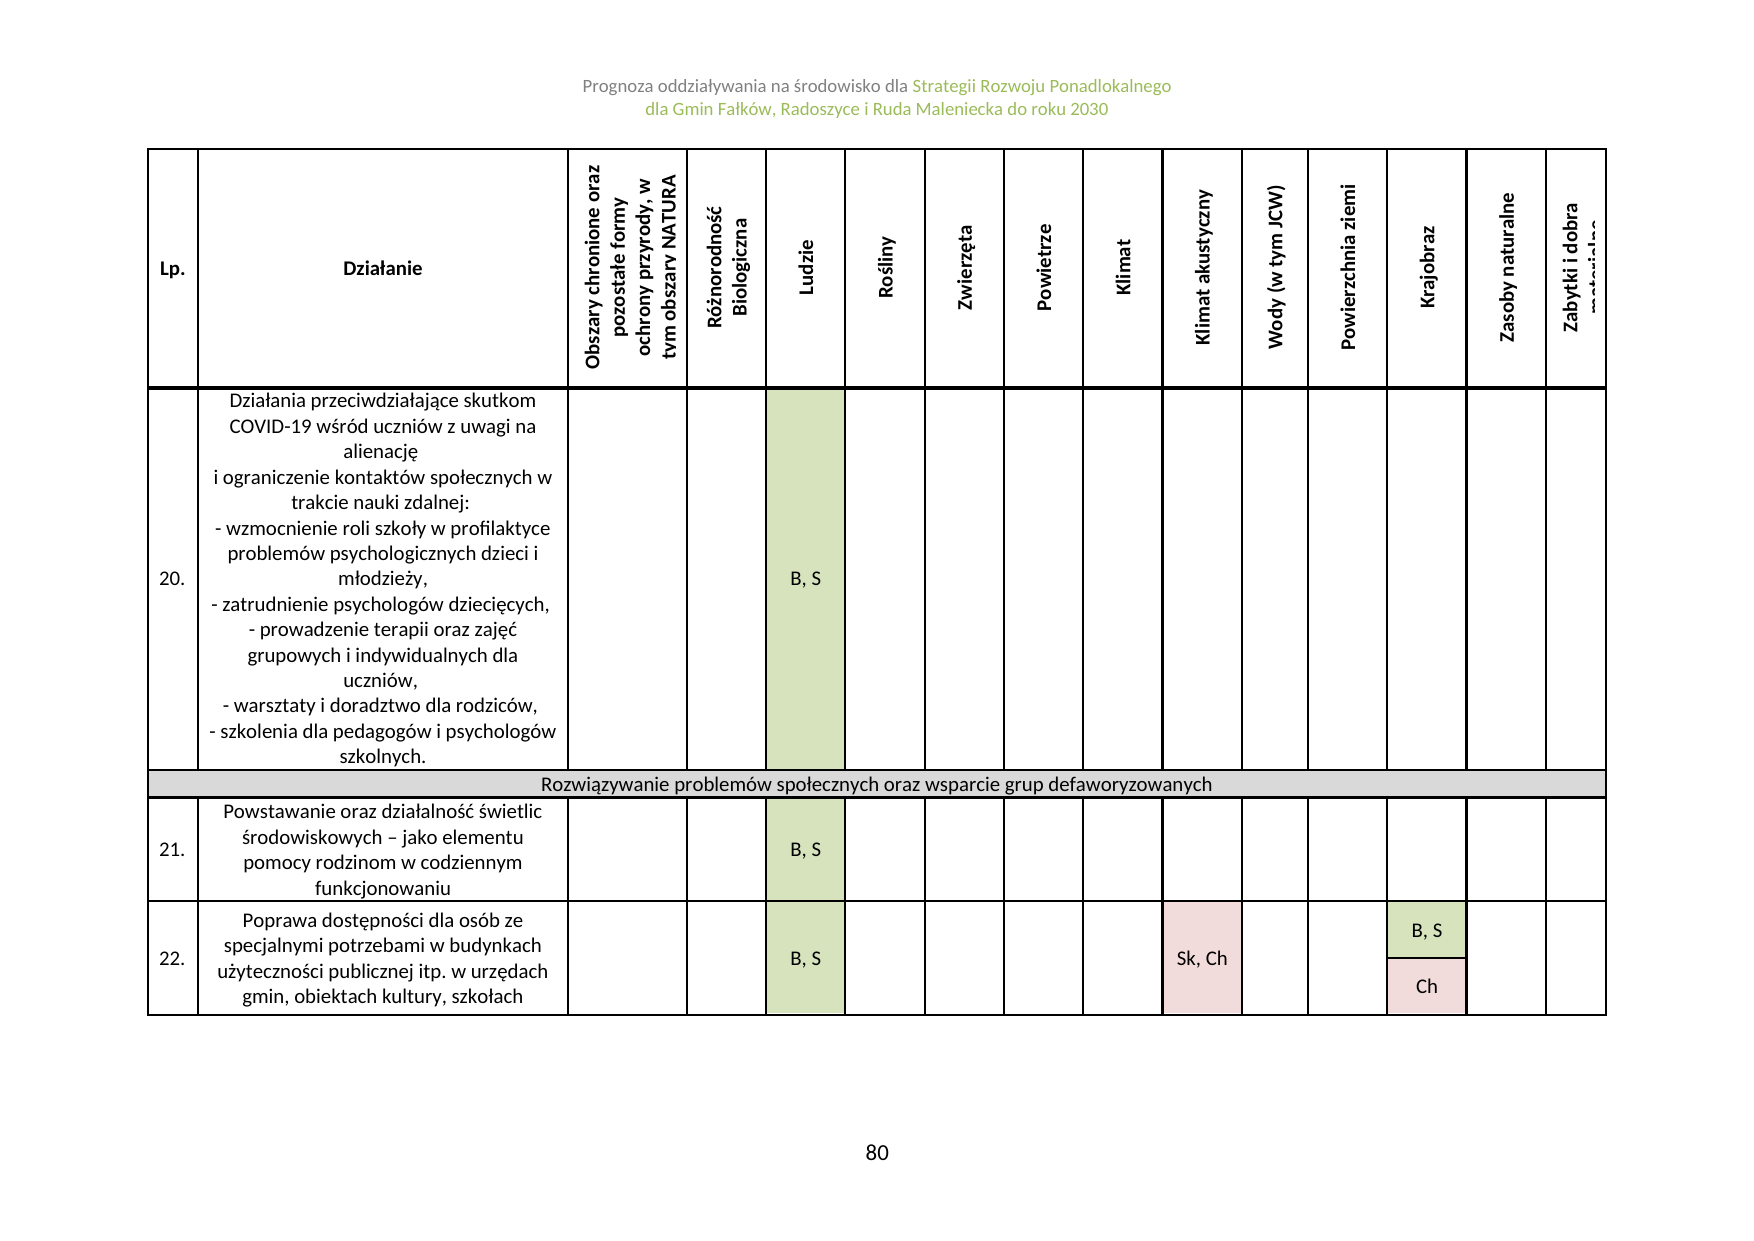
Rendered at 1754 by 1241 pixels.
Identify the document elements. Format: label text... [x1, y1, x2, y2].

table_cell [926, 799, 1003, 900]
table_header Zwierzęta [926, 150, 1003, 386]
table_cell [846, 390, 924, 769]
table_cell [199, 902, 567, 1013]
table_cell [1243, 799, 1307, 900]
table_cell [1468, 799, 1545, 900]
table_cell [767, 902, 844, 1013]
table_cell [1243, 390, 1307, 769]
table_header Rośliny [846, 150, 924, 386]
table_header Zabytki i dobra materialne [1547, 150, 1605, 386]
table_header Obszary chronione oraz pozostałe formy ochrony przyrody, w tym obszary NATURA 2000 [569, 150, 686, 386]
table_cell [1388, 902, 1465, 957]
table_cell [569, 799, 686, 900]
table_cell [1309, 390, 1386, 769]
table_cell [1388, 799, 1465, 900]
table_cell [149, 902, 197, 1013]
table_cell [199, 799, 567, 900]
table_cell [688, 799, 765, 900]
table_header Różnorodność Biologiczna [688, 150, 765, 386]
table_header Powierzchnia ziemi [1309, 150, 1386, 386]
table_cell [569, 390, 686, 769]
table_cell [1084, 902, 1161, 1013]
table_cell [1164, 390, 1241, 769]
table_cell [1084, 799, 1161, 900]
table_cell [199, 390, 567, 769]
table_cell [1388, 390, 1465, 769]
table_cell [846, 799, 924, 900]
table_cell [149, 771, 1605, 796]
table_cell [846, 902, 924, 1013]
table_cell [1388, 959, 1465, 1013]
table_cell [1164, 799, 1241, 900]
table_header Działanie [199, 150, 567, 386]
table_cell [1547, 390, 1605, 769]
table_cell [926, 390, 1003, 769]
table_header Powietrze [1005, 150, 1082, 386]
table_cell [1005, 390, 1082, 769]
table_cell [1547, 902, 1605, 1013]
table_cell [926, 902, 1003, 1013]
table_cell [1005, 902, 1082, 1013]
table_header Wody (w tym JCW) [1243, 150, 1307, 386]
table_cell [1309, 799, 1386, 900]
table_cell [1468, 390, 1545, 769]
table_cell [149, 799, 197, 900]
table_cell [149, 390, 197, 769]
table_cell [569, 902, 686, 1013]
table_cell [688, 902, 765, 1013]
table_header Klimat akustyczny [1164, 150, 1241, 386]
table_header Klimat [1084, 150, 1161, 386]
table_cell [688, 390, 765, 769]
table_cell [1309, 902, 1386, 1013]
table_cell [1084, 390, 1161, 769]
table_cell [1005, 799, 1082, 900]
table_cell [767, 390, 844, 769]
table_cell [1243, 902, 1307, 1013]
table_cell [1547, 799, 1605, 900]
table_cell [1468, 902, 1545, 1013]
table_header Ludzie [767, 150, 844, 386]
table_header Krajobraz [1388, 150, 1465, 386]
table_header Lp. [149, 150, 197, 386]
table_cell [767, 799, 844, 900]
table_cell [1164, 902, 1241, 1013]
table_header Zasoby naturalne [1468, 150, 1545, 386]
